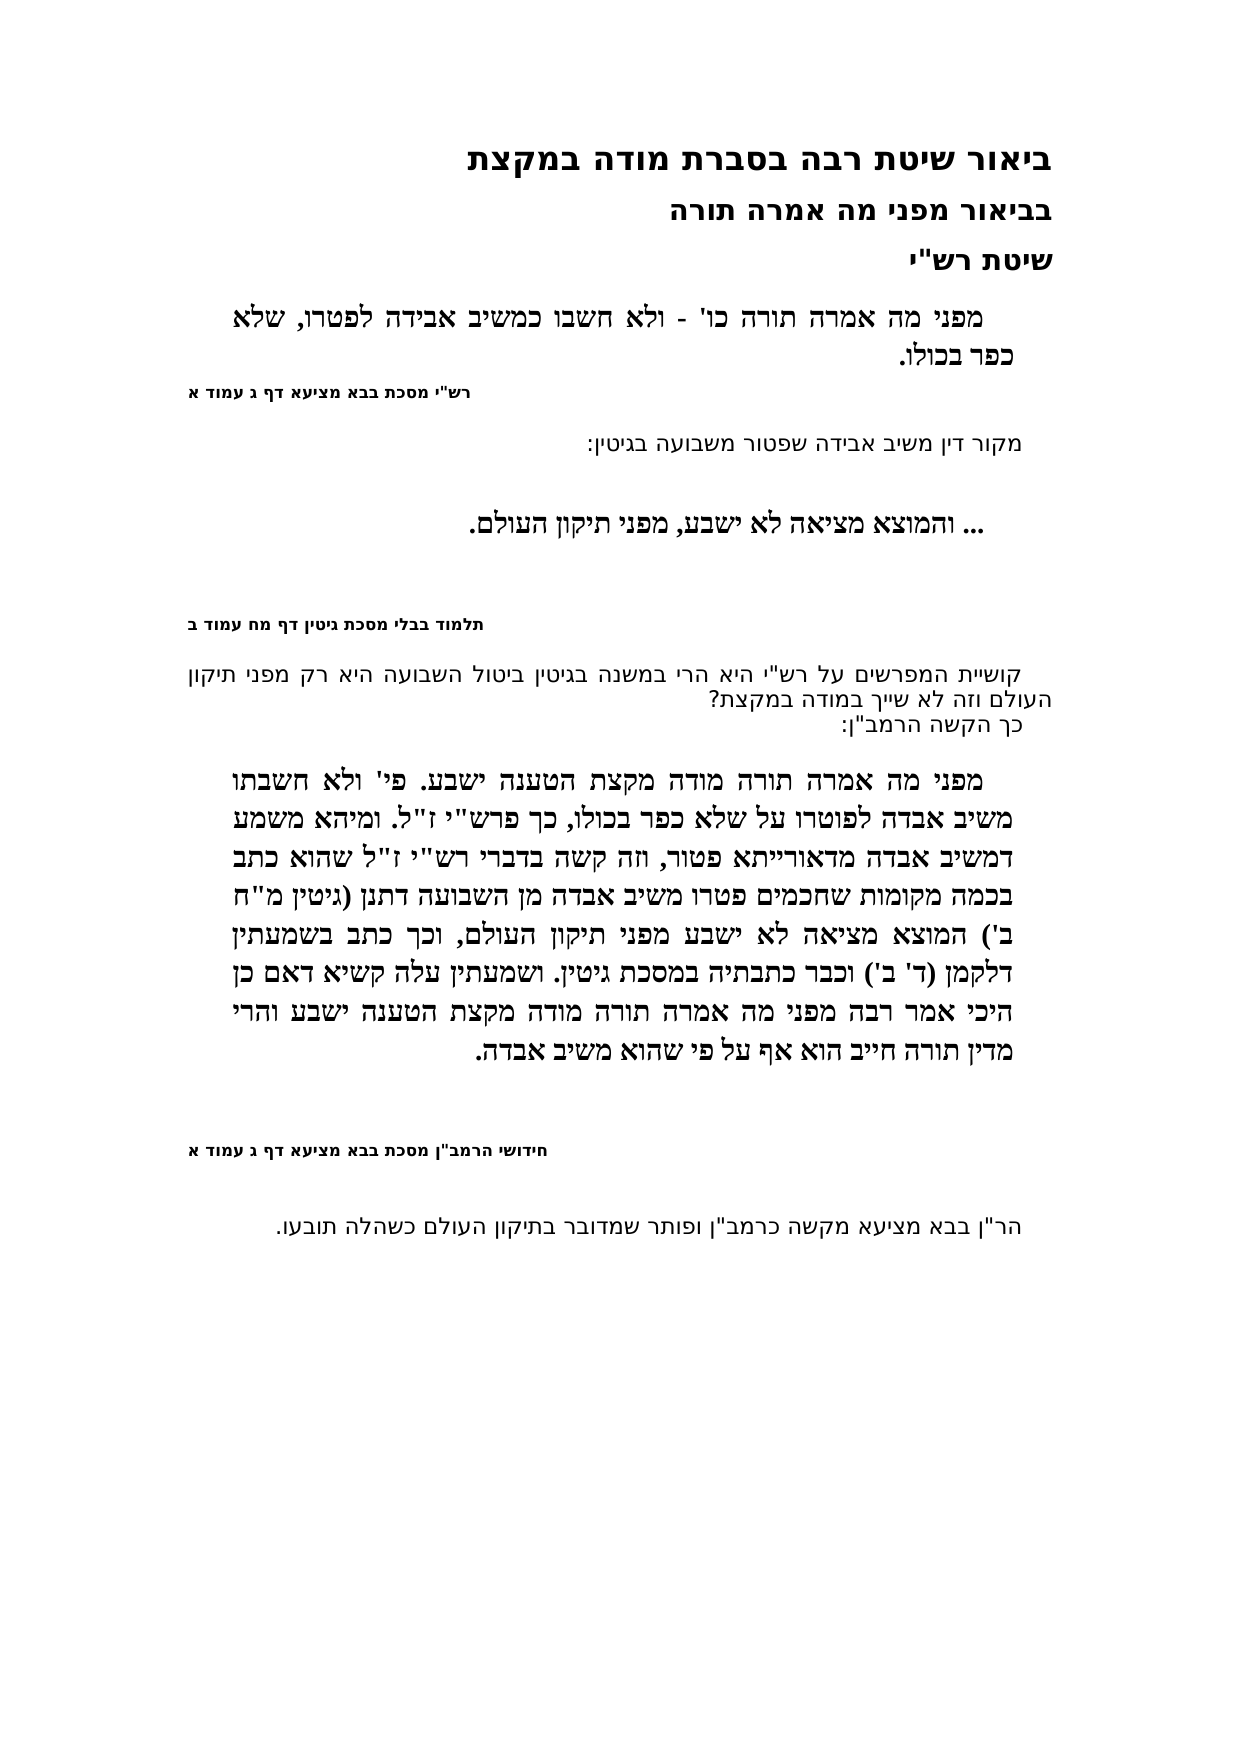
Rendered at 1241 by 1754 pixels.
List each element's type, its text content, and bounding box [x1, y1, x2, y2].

subtitle שיטת רש"י [187, 250, 1053, 275]
text כך הקשה הרמב"ן: [187, 713, 1053, 738]
text חידושי הרמב"ן מסכת בבא מציעא דף ג עמוד א [187, 1141, 1053, 1160]
text מקור דין משיב אבידה שפטור משבועה בגיטין: [187, 431, 1053, 456]
subtitle מפני מה אמרה תורה כו' - ולא חשבו כמשיב אבידה לפטרו, שלא כפר בכולו. [232, 300, 1014, 372]
text הר"ן בבא מציעא מקשה כרמב"ן ופותר שמדובר בתיקון העולם כשהלה תובעו. [187, 1214, 1053, 1239]
text רש"י מסכת בבא מציעא דף ג עמוד א [187, 383, 1053, 403]
text תלמוד בבלי מסכת גיטין דף מח עמוד ב [187, 615, 1053, 634]
subtitle מפני מה אמרה תורה מודה מקצת הטענה ישבע. פי' ולא חשבתו משיב אבדה לפוטרו על שלא כפר בכולו, כך פרש"י ז"ל. ומיהא משמע דמשיב אבדה מדאורייתא פטור, וזה קשה בדברי רש"י ז"ל שהוא כתב בכמה מקומות שחכמים פטרו משיב אבדה מן השבועה דתנן (גיטין מ"ח ב') המוצא מציאה לא ישבע מפני תיקון העולם, וכך כתב בשמעתין דלקמן (ד' ב') וכבר כתבתיה במסכת גיטין. ושמעתין עלה קשיא דאם כן היכי אמר רבה מפני מה אמרה תורה מודה מקצת הטענה ישבע והרי מדין תורה חייב הוא אף על פי שהוא משיב אבדה. [232, 763, 1014, 1066]
subtitle בביאור מפני מה אמרה תורה [187, 200, 1053, 225]
subtitle ... והמוצא מציאה לא ישבע, מפני תיקון העולם. [232, 506, 1014, 540]
subtitle ביאור שיטת רבה בסברת מודה במקצת [187, 150, 1053, 175]
text קושיית המפרשים על רש"י היא הרי במשנה בגיטין ביטול השבועה היא רק מפני תיקון העולם וזה לא שייך במודה במקצת? [187, 663, 1053, 713]
